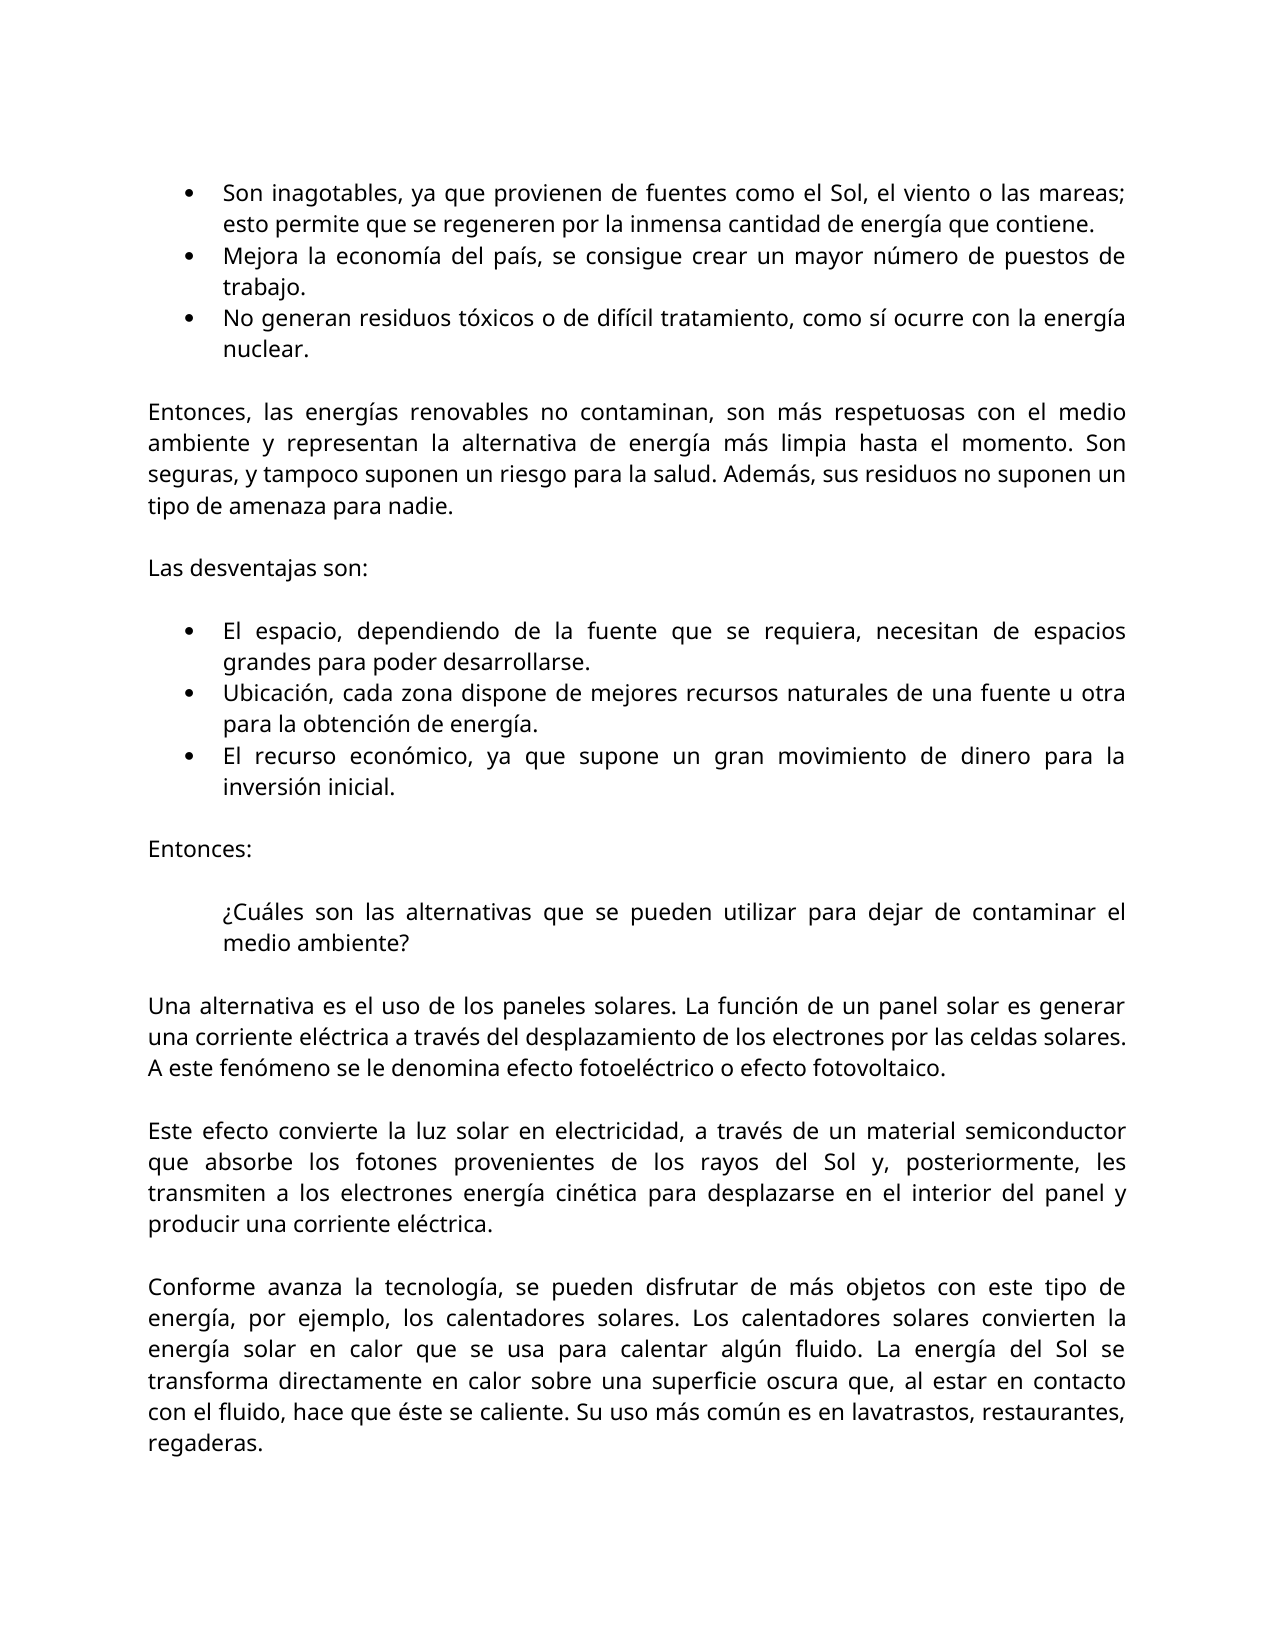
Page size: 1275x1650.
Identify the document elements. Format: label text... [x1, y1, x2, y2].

list El recurso económico, ya que supone un gran movimiento de dinero para la inversión inicial. [185, 740, 1127, 802]
list Son inagotables, ya que provienen de fuentes como el Sol, el viento o las mareas; esto permite que se regeneren por la inmensa cantidad de energía que contiene. [185, 177, 1127, 240]
list Mejora la economía del país, se consigue crear un mayor número de puestos de trabajo. [185, 240, 1127, 302]
text Entonces: [148, 833, 1127, 865]
list Ubicación, cada zona dispone de mejores recursos naturales de una fuente u otra para la obtención de energía. [185, 677, 1127, 740]
text Conforme avanza la tecnología, se pueden disfrutar de más objetos con este tipo de energía, por ejemplo, los calentadores solares. Los calentadores solares convierten la energía solar en calor que se usa para calentar algún fluido. La energía del Sol se transforma directamente en calor sobre una superficie oscura que, al estar en contacto con el fluido, hace que éste se caliente. Su uso más común es en lavatrastos, restaurantes, regaderas. [148, 1271, 1127, 1458]
text Entonces, las energías renovables no contaminan, son más respetuosas con el medio ambiente y representan la alternativa de energía más limpia hasta el momento. Son seguras, y tampoco suponen un riesgo para la salud. Además, sus residuos no suponen un tipo de amenaza para nadie. [148, 396, 1127, 521]
list El espacio, dependiendo de la fuente que se requiera, necesitan de espacios grandes para poder desarrollarse. [185, 615, 1127, 677]
list No generan residuos tóxicos o de difícil tratamiento, como sí ocurre con la energía nuclear. [185, 302, 1127, 365]
text Una alternativa es el uso de los paneles solares. La función de un panel solar es generar una corriente eléctrica a través del desplazamiento de los electrones por las celdas solares. A este fenómeno se le denomina efecto fotoeléctrico o efecto fotovoltaico. [148, 990, 1127, 1083]
text Este efecto convierte la luz solar en electricidad, a través de un material semiconductor que absorbe los fotones provenientes de los rayos del Sol y, posteriormente, les transmiten a los electrones energía cinética para desplazarse en el interior del panel y producir una corriente eléctrica. [148, 1115, 1127, 1240]
text Las desventajas son: [148, 552, 1127, 583]
text ¿Cuáles son las alternativas que se pueden utilizar para dejar de contaminar el medio ambiente? [223, 896, 1127, 958]
